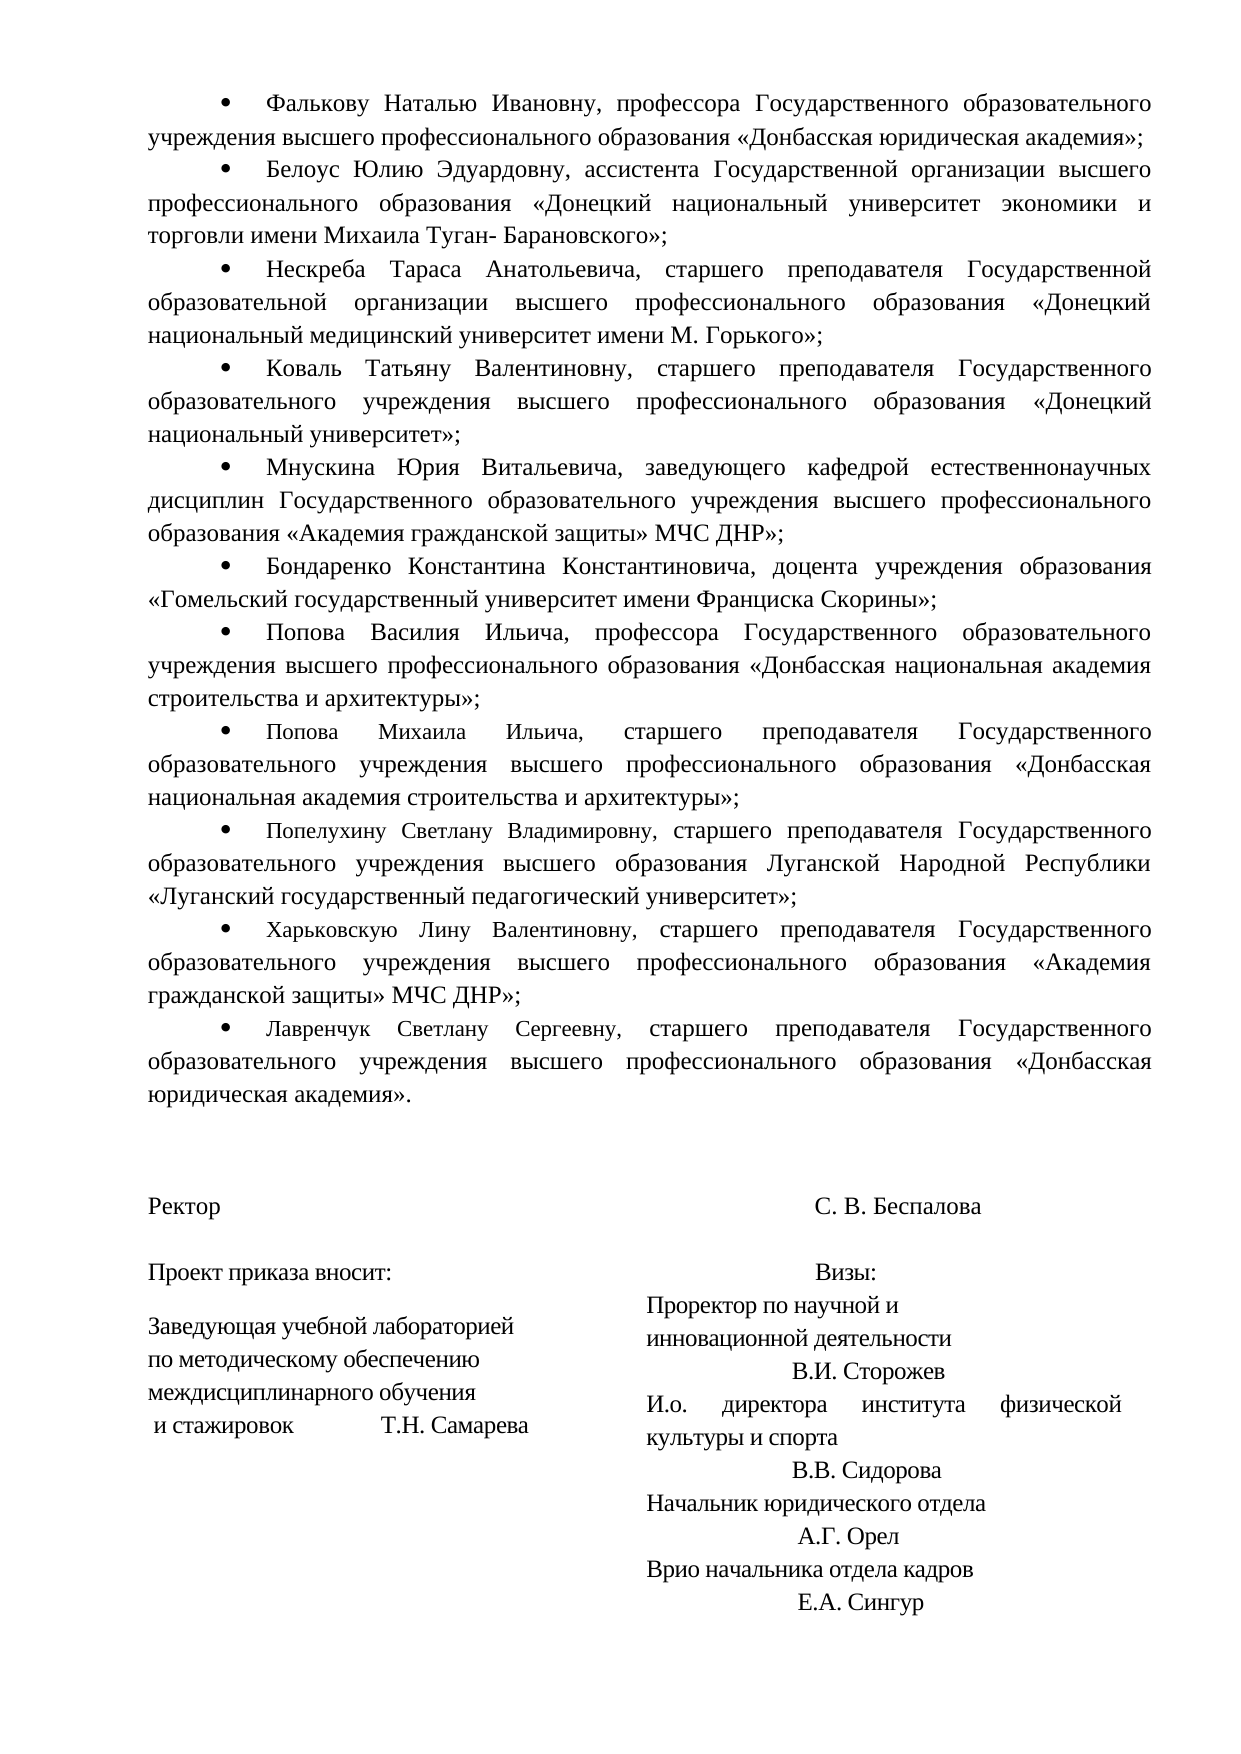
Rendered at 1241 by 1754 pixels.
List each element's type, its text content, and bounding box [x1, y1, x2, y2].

list Нескреба Тараса Анатольевича, старшего преподавателя Государственной образовательной организации высшего профессионального образования «Донецкий национальный медицинский университет имени М. Горького»; [148, 254, 1152, 348]
list Лавренчук Светлану Сергеевну, старшего преподавателя Государственного образовательного учреждения высшего профессионального образования «Донбасская юридическая академия». [148, 1013, 1152, 1108]
list Бондаренко Константина Константиновича, доцента учреждения образования «Гомельский государственный университет имени Франциска Скорины»; [148, 551, 1152, 613]
list Попова Василия Ильича, профессора Государственного образовательного учреждения высшего профессионального образования «Донбасская национальная академия строительства и архитектуры»; [148, 617, 1152, 712]
list Попова Михаила Ильича, старшего преподавателя Государственного образовательного учреждения высшего профессионального образования «Донбасская национальная академия строительства и архитектуры»; [148, 716, 1152, 811]
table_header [635, 1257, 1133, 1620]
list Белоус Юлию Эдуардовну, ассистента Государственной организации высшего профессионального образования «Донецкий национальный университет экономики и торговли имени Михаила Туган- Барановского»; [148, 154, 1152, 249]
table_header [136, 1257, 635, 1620]
list Коваль Татьяну Валентиновну, старшего преподавателя Государственного образовательного учреждения высшего профессионального образования «Донецкий национальный университет»; [148, 353, 1152, 447]
list Попелухину Светлану Владимировну, старшего преподавателя Государственного образовательного учреждения высшего образования Луганской Народной Республики «Луганский государственный педагогический университет»; [148, 815, 1152, 910]
text Ректор С. В. Беспалова [148, 1191, 1152, 1220]
list Мнускина Юрия Витальевича, заведующего кафедрой естественнонаучных дисциплин Государственного образовательного учреждения высшего профессионального образования «Академия гражданской защиты» МЧС ДНР»; [148, 452, 1152, 547]
list Фалькову Наталью Ивановну, профессора Государственного образовательного учреждения высшего профессионального образования «Донбасская юридическая академия»; [148, 88, 1152, 150]
list Харьковскую Лину Валентиновну, старшего преподавателя Государственного образовательного учреждения высшего профессионального образования «Академия гражданской защиты» МЧС ДНР»; [148, 914, 1152, 1009]
